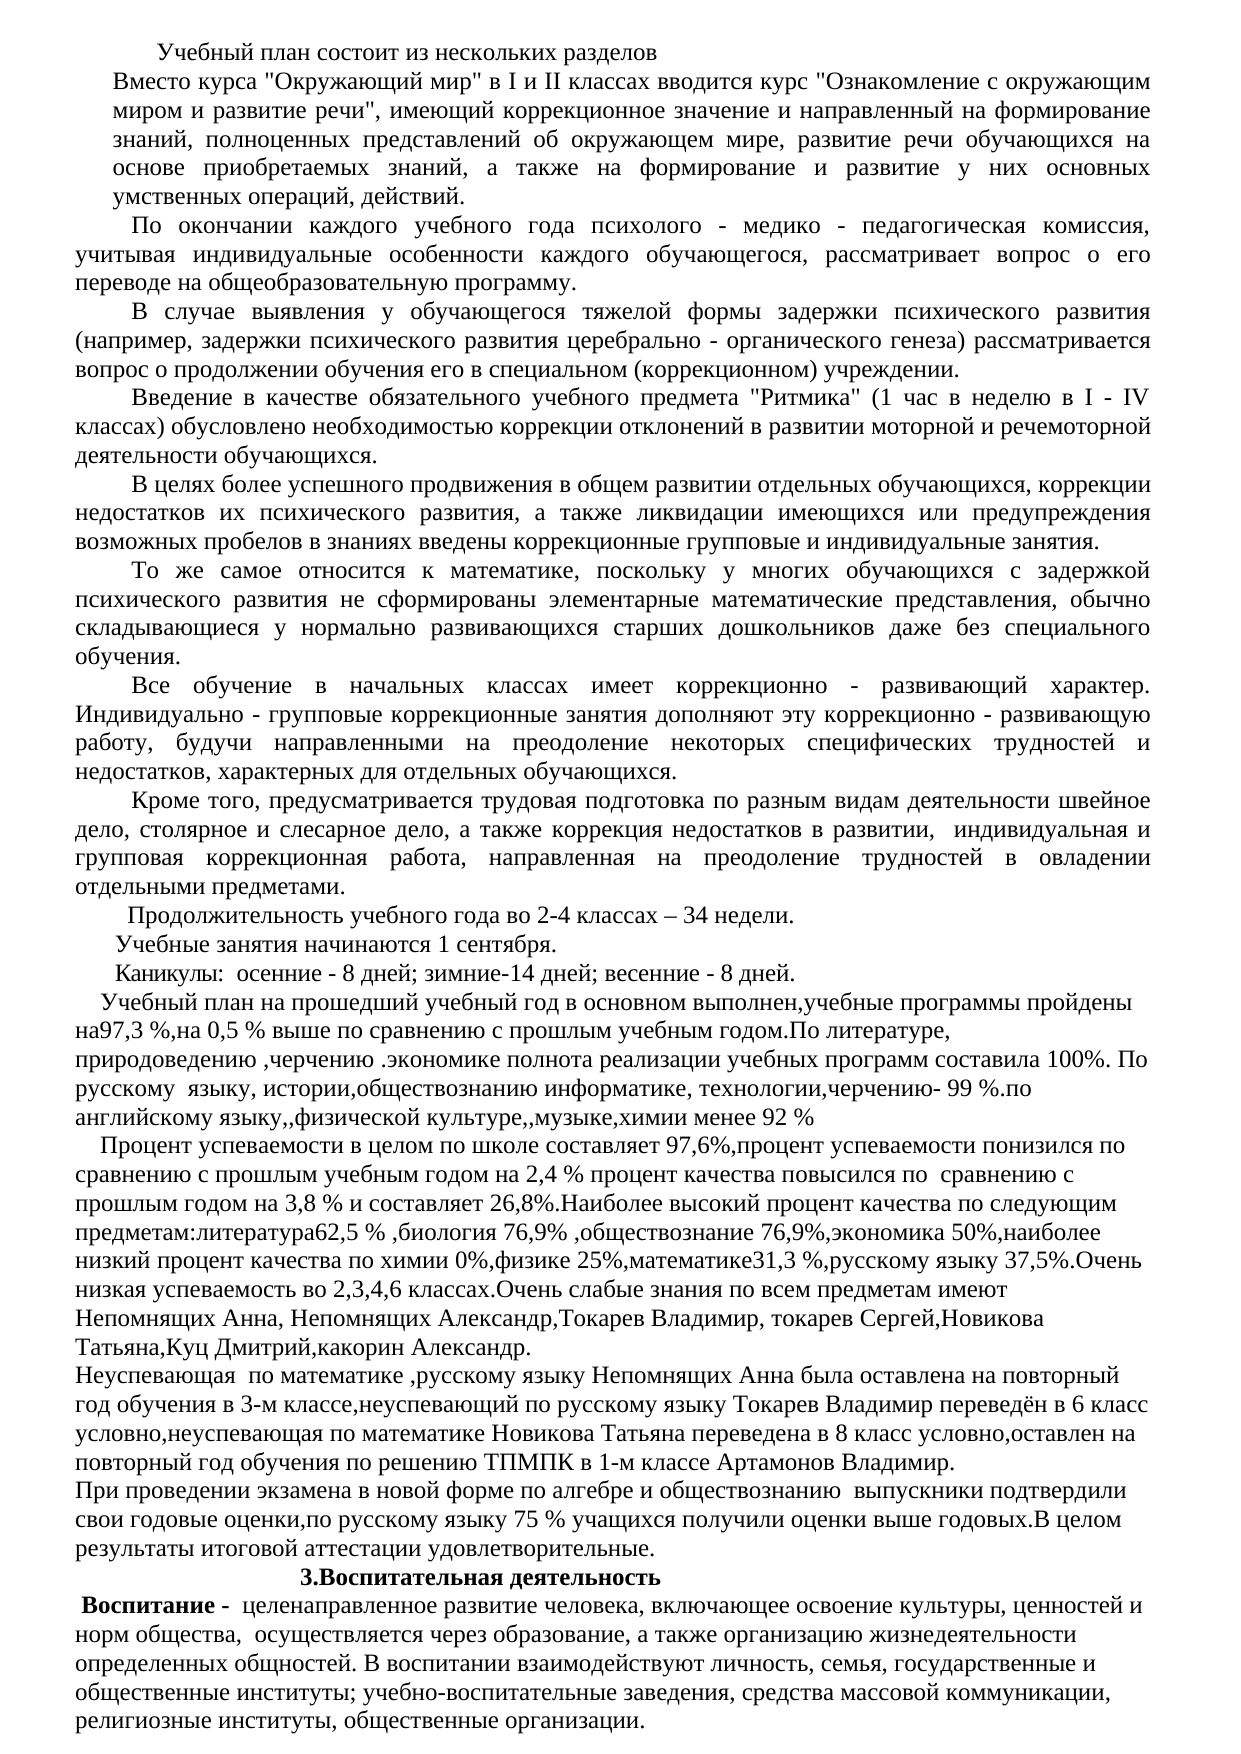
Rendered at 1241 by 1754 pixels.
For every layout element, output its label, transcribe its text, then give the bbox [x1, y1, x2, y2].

text Неуспевающая по математике ,русскому языку Непомнящих Анна была оставлена на повторный год обучения в 3-м классе,неуспевающий по русскому языку Токарев Владимир переведён в 6 класс условно,неуспевающая по математике Новикова Татьяна переведена в 8 класс условно,оставлен на повторный год обучения по решению ТПМПК в 1-м классе Артамонов Владимир. [75, 1361, 1152, 1476]
text По окончании каждого учебного года психолого - медико - педагогическая комиссия, учитывая индивидуальные особенности каждого обучающегося, рассматривает вопрос о его переводе на общеобразовательную программу. [75, 210, 1152, 296]
text То же самое относится к математике, поскольку у многих обучающихся с задержкой психического развития не сформированы элементарные математические представления, обычно складывающиеся у нормально развивающихся старших дошкольников даже без специального обучения. [75, 555, 1152, 670]
text Учебные занятия начинаются 1 сентября. [77, 929, 1152, 958]
text Продолжительность учебного года во 2-4 классах – 34 недели. [77, 900, 1152, 929]
text При проведении экзамена в новой форме по алгебре и обществознанию выпускники подтвердили свои годовые оценки,по русскому языку 75 % учащихся получили оценки выше годовых.В целом результаты итоговой аттестации удовлетворительные. [75, 1476, 1152, 1562]
text Все обучение в начальных классах имеет коррекционно - развивающий характер. Индивидуально - групповые коррекционные занятия дополняют эту коррекционно - развивающую работу, будучи направленными на преодоление некоторых специфических трудностей и недостатков, характерных для отдельных обучающихся. [75, 670, 1152, 785]
text 3.Воспитательная деятельность [75, 1562, 1181, 1591]
text В целях более успешного продвижения в общем развитии отдельных обучающихся, коррекции недостатков их психического развития, а также ликвидации имеющихся или предупреждения возможных пробелов в знаниях введены коррекционные групповые и индивидуальные занятия. [75, 469, 1152, 555]
text Вместо курса "Окружающий мир" в I и II классах вводится курс "Ознакомление с окружающим миром и развитие речи", имеющий коррекционное значение и направленный на формирование знаний, полноценных представлений об окружающем мире, развитие речи обучающихся на основе приобретаемых знаний, а также на формирование и развитие у них основных умственных операций, действий. [112, 66, 1152, 210]
text В случае выявления у обучающегося тяжелой формы задержки психического развития (например, задержки психического развития церебрально - органического генеза) рассматривается вопрос о продолжении обучения его в специальном (коррекционном) учреждении. [75, 296, 1152, 382]
text Учебный план состоит из нескольких разделов [112, 37, 1152, 66]
text Каникулы: осенние - 8 дней; зимние-14 дней; весенние - 8 дней. [114, 958, 1152, 987]
text Учебный план на прошедший учебный год в основном выполнен,учебные программы пройдены на97,3 %,на 0,5 % выше по сравнению с прошлым учебным годом.По литературе, природоведению ,черчению .экономике полнота реализации учебных программ составила 100%. По русскому языку, истории,обществознанию информатике, технологии,черчению- 99 %.по английскому языку,,физической культуре,,музыке,химии менее 92 % [75, 987, 1152, 1131]
text Кроме того, предусматривается трудовая подготовка по разным видам деятельности швейное дело, столярное и слесарное дело, а также коррекция недостатков в развитии, индивидуальная и групповая коррекционная работа, направленная на преодоление трудностей в овладении отдельными предметами. [75, 785, 1152, 900]
text Введение в качестве обязательного учебного предмета "Ритмика" (1 час в неделю в I - IV классах) обусловлено необходимостью коррекции отклонений в развитии моторной и речемоторной деятельности обучающихся. [75, 382, 1152, 469]
text Процент успеваемости в целом по школе составляет 97,6%,процент успеваемости понизился по сравнению с прошлым учебным годом на 2,4 % процент качества повысился по сравнению с прошлым годом на 3,8 % и составляет 26,8%.Наиболее высокий процент качества по следующим предметам:литература62,5 % ,биология 76,9% ,обществознание 76,9%,экономика 50%,наиболее низкий процент качества по химии 0%,физике 25%,математике31,3 %,русскому языку 37,5%.Очень низкая успеваемость во 2,3,4,6 классах.Очень слабые знания по всем предметам имеют Непомнящих Анна, Непомнящих Александр,Токарев Владимир, токарев Сергей,Новикова Татьяна,Куц Дмитрий,какорин Александр. [75, 1131, 1152, 1361]
text Воспитание - целенаправленное развитие человека, включающее освоение культуры, ценностей и норм общества, осуществляется через образование, а также организацию жизнедеятельности определенных общностей. В воспитании взаимодействуют личность, семья, государственные и общественные институты; учебно-воспитательные заведения, средства массовой коммуникации, религиозные институты, общественные организации. [75, 1591, 1181, 1734]
